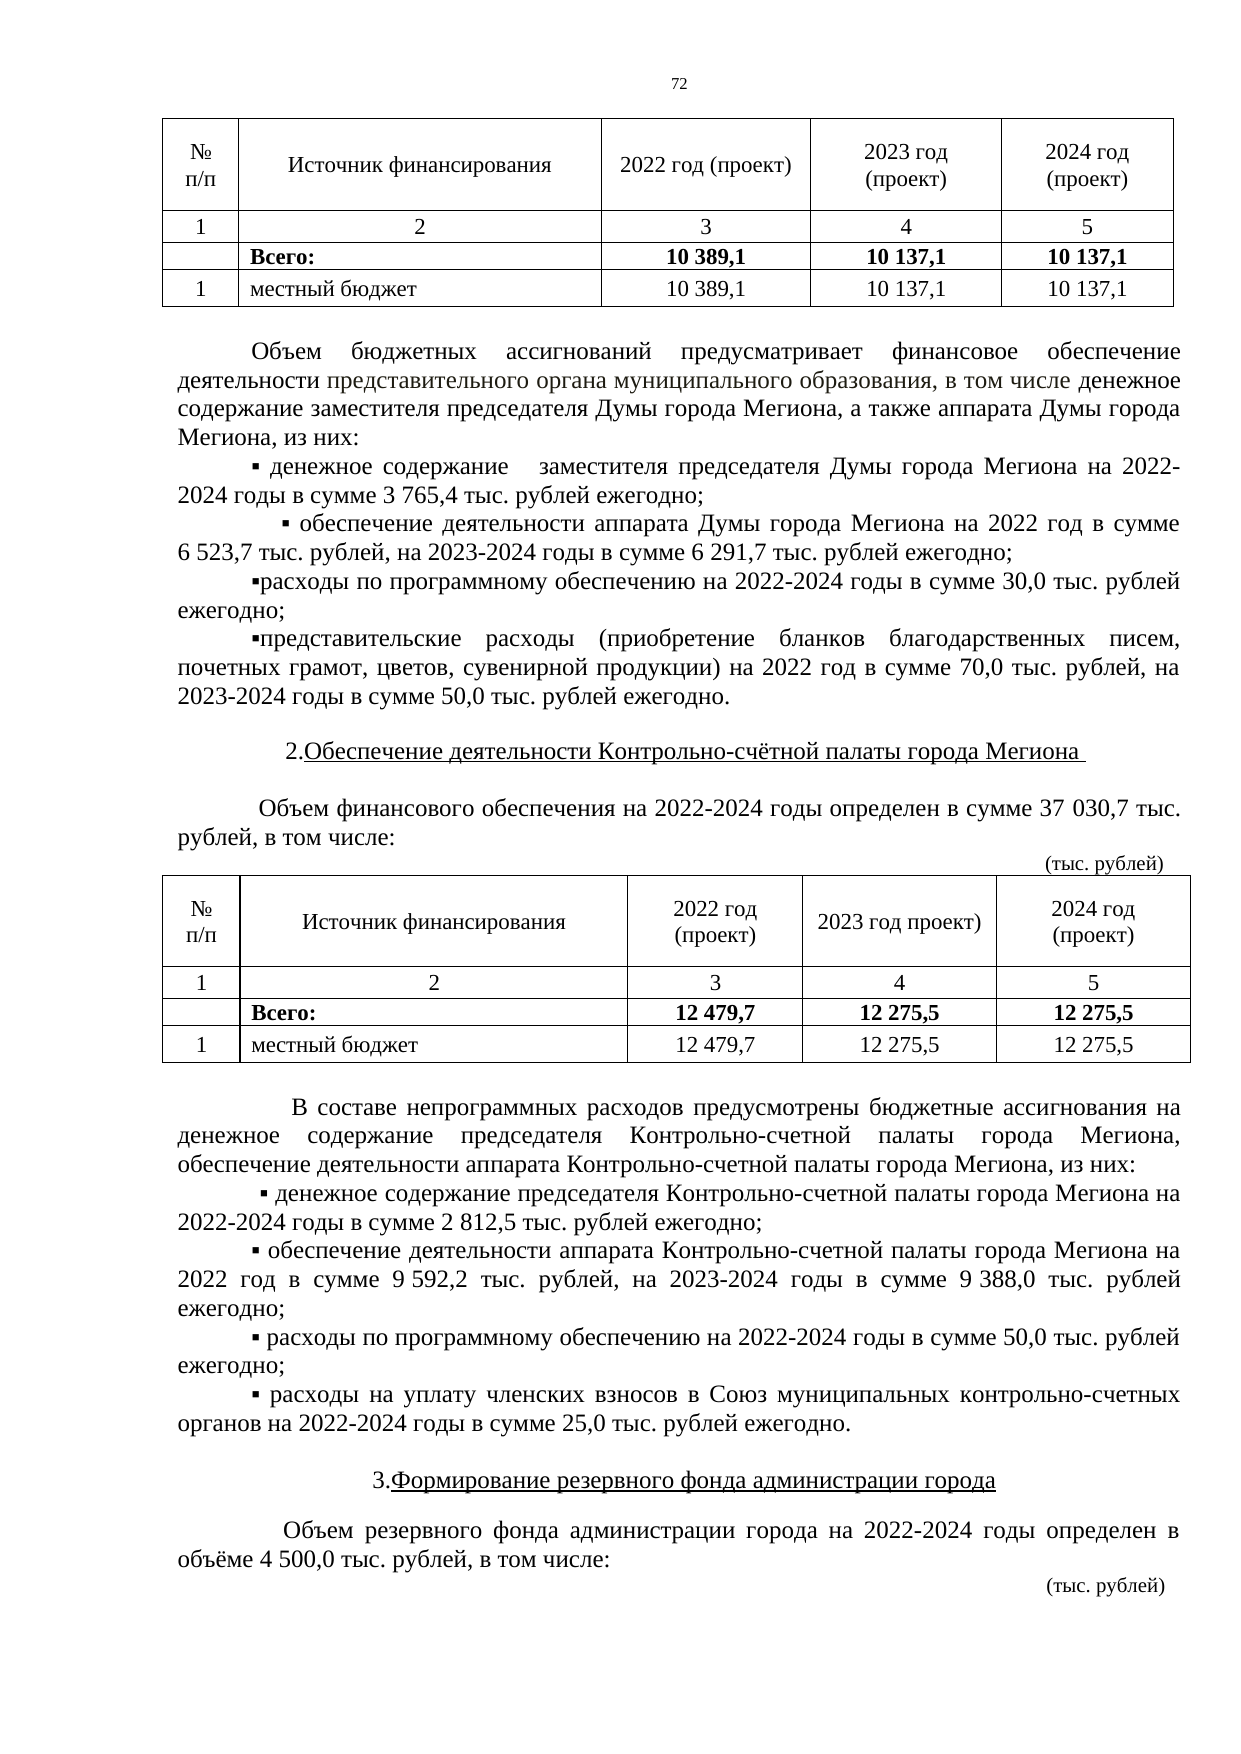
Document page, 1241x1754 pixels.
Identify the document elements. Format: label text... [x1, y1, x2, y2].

text ▪ обеспечение деятельности аппарата Думы города Мегиона на 2022 год в сумме 6 523,7 тыс. рублей, на 2023-2024 годы в сумме 6 291,7 тыс. рублей ежегодно; [177, 508, 1181, 566]
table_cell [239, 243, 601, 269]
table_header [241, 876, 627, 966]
text Объем резервного фонда администрации города на 2022-2024 годы определен в объёме 4 500,0 тыс. рублей, в том числе: [177, 1515, 1181, 1572]
text ▪ расходы на уплату членских взносов в Союз муниципальных контрольно-счетных органов на 2022-2024 годы в сумме 25,0 тыс. рублей ежегодно. [177, 1379, 1181, 1437]
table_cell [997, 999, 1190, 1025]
text ▪ расходы по программному обеспечению на 2022-2024 годы в сумме 50,0 тыс. рублей ежегодно; [177, 1322, 1181, 1379]
text ▪ денежное содержание председателя Контрольно-счетной палаты города Мегиона на 2022-2024 годы в сумме 2 812,5 тыс. рублей ежегодно; [177, 1178, 1181, 1235]
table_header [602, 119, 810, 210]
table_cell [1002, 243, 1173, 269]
text 2.Обеспечение деятельности Контрольно-счётной палаты города Мегиона [177, 736, 1181, 765]
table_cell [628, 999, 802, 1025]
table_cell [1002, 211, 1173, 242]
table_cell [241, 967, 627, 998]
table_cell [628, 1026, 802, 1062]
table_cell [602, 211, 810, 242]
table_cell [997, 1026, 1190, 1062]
list 3.Формирование резервного фонда администрации города [341, 1465, 1181, 1494]
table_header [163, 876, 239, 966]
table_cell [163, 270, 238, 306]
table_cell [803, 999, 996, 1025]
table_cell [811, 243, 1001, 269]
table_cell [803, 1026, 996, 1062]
text ▪представительские расходы (приобретение бланков благодарственных писем, почетных грамот, цветов, сувенирной продукции) на 2022 год в сумме 70,0 тыс. рублей, на 2023-2024 годы в сумме 50,0 тыс. рублей ежегодно. [177, 623, 1181, 710]
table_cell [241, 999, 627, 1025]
text ▪ денежное содержание заместителя председателя Думы города Мегиона на 2022-2024 годы в сумме 3 765,4 тыс. рублей ежегодно; [177, 451, 1181, 508]
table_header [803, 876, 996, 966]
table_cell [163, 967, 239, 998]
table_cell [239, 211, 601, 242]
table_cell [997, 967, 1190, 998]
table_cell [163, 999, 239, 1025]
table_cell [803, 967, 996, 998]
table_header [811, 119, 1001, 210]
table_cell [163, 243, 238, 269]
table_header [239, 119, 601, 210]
list (тыс. рублей) [244, 1572, 1181, 1597]
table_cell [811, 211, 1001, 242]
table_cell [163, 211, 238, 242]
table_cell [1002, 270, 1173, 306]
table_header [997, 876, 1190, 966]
text ▪ обеспечение деятельности аппарата Контрольно-счетной палаты города Мегиона на 2022 год в сумме 9 592,2 тыс. рублей, на 2023-2024 годы в сумме 9 388,0 тыс. рублей ежегодно; [177, 1235, 1181, 1322]
text Объем финансового обеспечения на 2022-2024 годы определен в сумме 37 030,7 тыс. рублей, в том числе: [177, 793, 1181, 851]
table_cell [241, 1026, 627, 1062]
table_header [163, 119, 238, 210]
text В составе непрограммных расходов предусмотрены бюджетные ассигнования на денежное содержание председателя Контрольно-счетной палаты города Мегиона, обеспечение деятельности аппарата Контрольно-счетной палаты города Мегиона, из них: [177, 1092, 1181, 1178]
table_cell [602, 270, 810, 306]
text (тыс. рублей) [215, 851, 1181, 875]
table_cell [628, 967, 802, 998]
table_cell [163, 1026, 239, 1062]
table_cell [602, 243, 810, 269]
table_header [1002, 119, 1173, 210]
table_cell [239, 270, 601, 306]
text Объем бюджетных ассигнований предусматривает финансовое обеспечение деятельности представительного органа муниципального образования, в том числе денежное содержание заместителя председателя Думы города Мегиона, а также аппарата Думы города Мегиона, из них: [177, 336, 1181, 451]
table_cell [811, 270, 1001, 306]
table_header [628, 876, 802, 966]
text ▪расходы по программному обеспечению на 2022-2024 годы в сумме 30,0 тыс. рублей ежегодно; [177, 566, 1181, 623]
